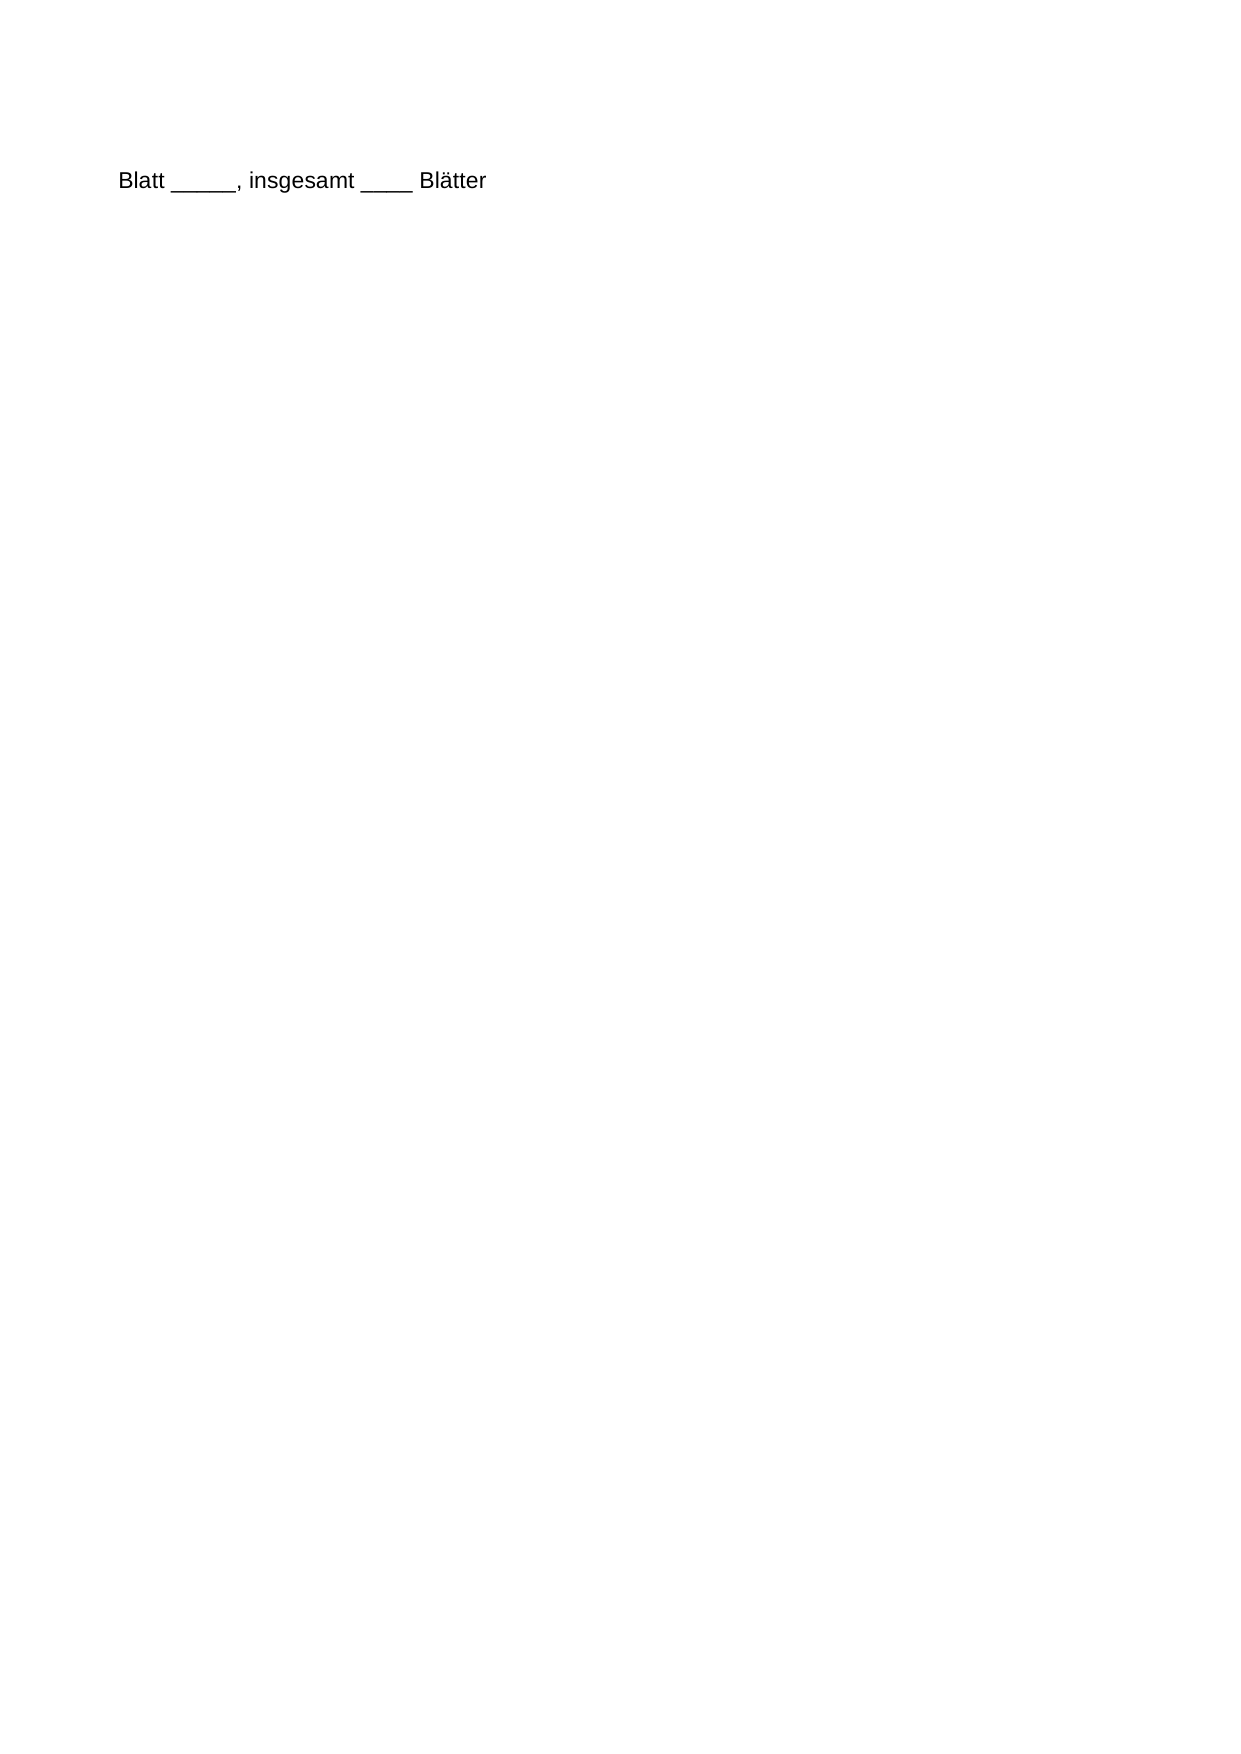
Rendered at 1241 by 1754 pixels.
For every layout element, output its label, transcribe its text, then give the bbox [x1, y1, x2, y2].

text Blatt _____, insgesamt ____ Blätter [118, 156, 1122, 193]
